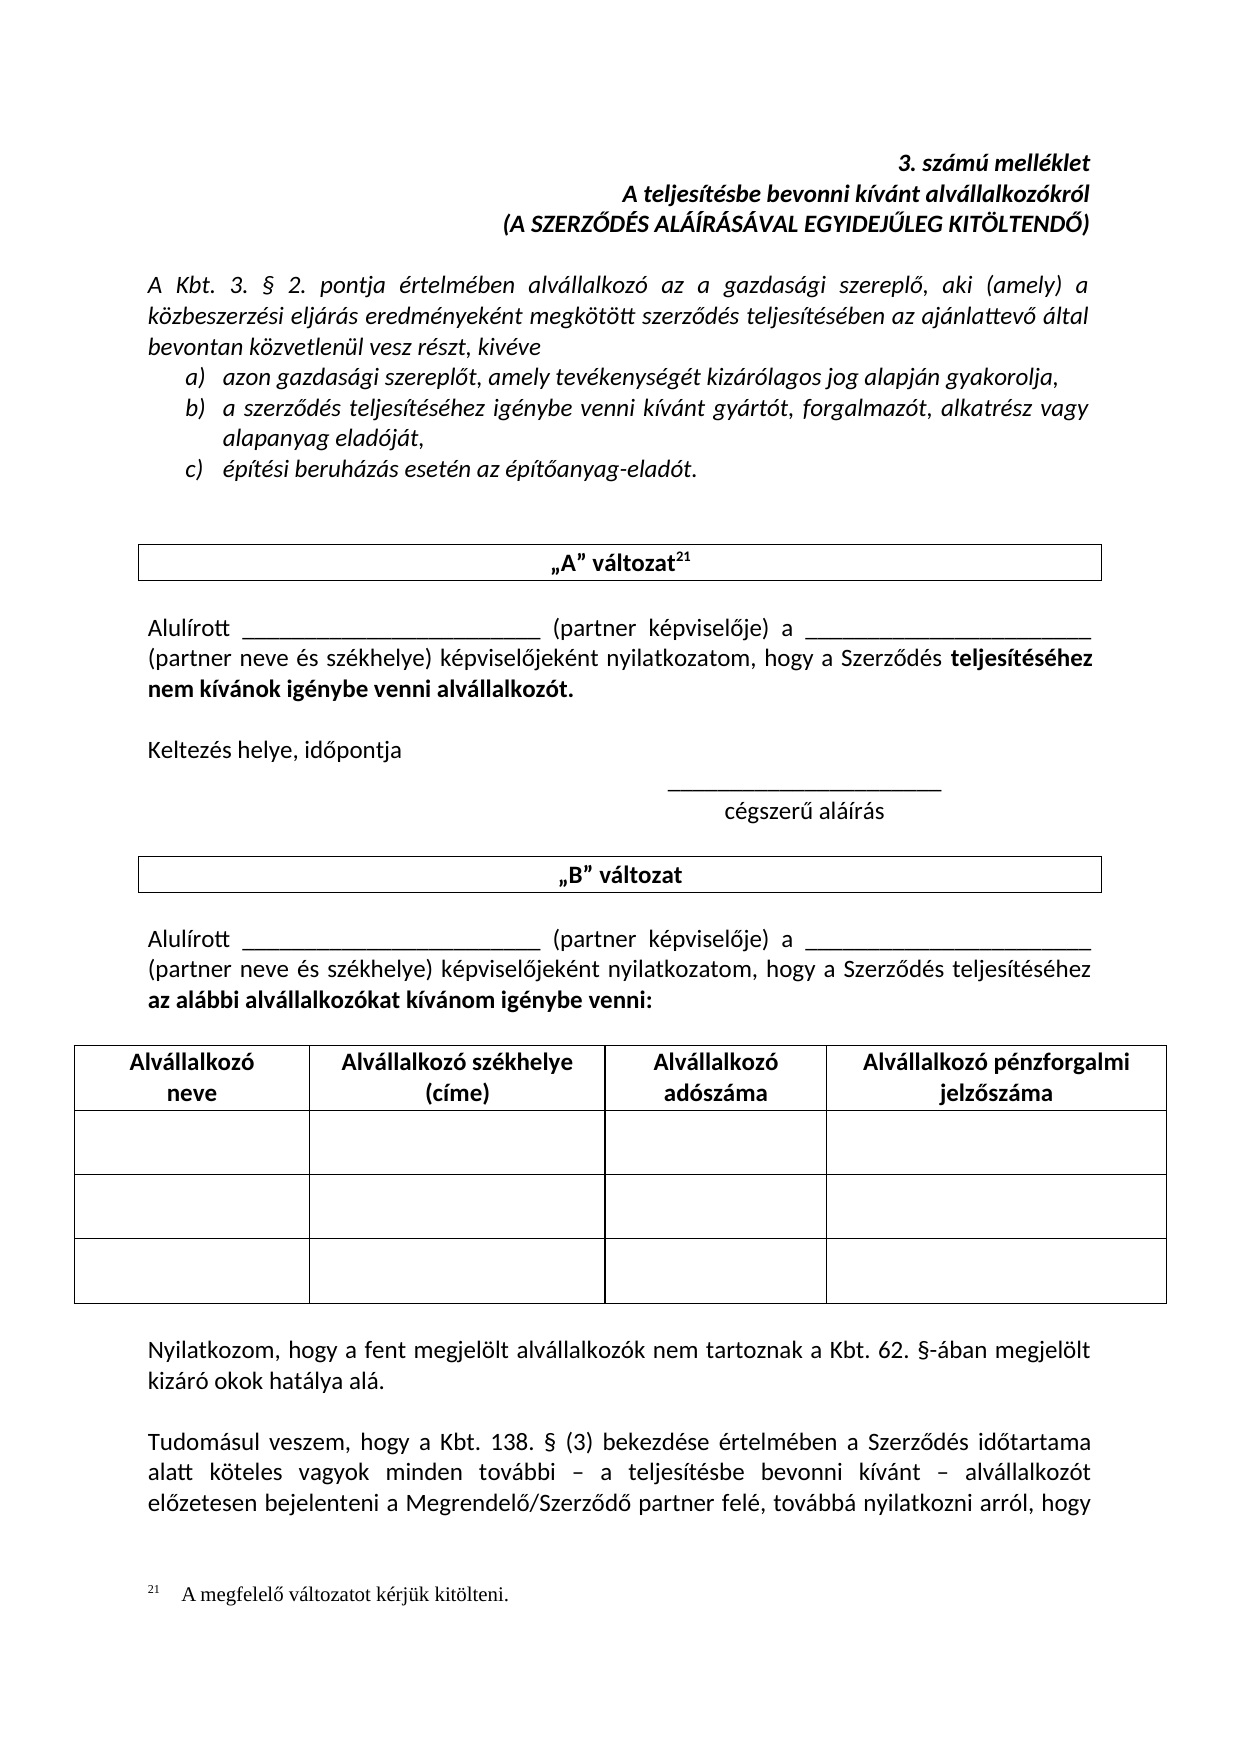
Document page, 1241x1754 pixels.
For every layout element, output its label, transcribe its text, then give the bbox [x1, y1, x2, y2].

text „A” változat [139, 545, 1101, 580]
table_cell [606, 1175, 826, 1238]
text A teljesítésbe bevonni kívánt alvállalkozókról [148, 178, 1093, 209]
text (A SZERZŐDÉS ALÁÍRÁSÁVAL EGYIDEJŰLEG KITÖLTENDŐ) [148, 209, 1093, 239]
text Keltezés helye, időpontja [148, 734, 1093, 764]
table_header Alvállalkozó székhelye (címe) [310, 1046, 604, 1109]
text cégszerű aláírás [516, 795, 1093, 825]
table_cell [75, 1239, 309, 1303]
table_cell [310, 1175, 604, 1238]
text „B” változat [139, 857, 1101, 892]
table_cell [606, 1111, 826, 1174]
table_cell [827, 1239, 1166, 1303]
text A Kbt. 3. § 2. pontja értelmében alvállalkozó az a gazdasági szereplő, aki (amely) a közbeszerzési eljárás eredményeként megkötött szerződés teljesítésében az ajánlattevő által bevontan közvetlenül vesz részt, kivéve [148, 270, 1093, 361]
table_cell [75, 1111, 309, 1174]
list azon gazdasági szereplőt, amely tevékenységét kizárólagos jog alapján gyakorolja, [185, 361, 1093, 392]
text 3. számú melléklet [148, 148, 1093, 178]
table_header Alvállalkozó adószáma [606, 1046, 826, 1109]
table_header Alvállalkozó pénzforgalmi jelzőszáma [827, 1046, 1166, 1109]
text Alulírott ________________________ (partner képviselője) a _______________________ (partner neve és székhelye) képviselőjeként nyilatkozatom, hogy a Szerződés teljesítéséhez az alábbi alvállalkozókat kívánom igénybe venni: [148, 923, 1093, 1015]
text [148, 1426, 1093, 1517]
table_header Alvállalkozó neve [75, 1046, 309, 1109]
table_cell [827, 1175, 1166, 1238]
text ______________________ [516, 764, 1093, 795]
table_cell [310, 1111, 604, 1174]
text Alulírott ________________________ (partner képviselője) a _______________________ (partner neve és székhelye) képviselőjeként nyilatkozatom, hogy a Szerződés teljesítéséhez nem kívánok igénybe venni alvállalkozót. [148, 612, 1093, 703]
table_cell [606, 1239, 826, 1303]
list a szerződés teljesítéséhez igénybe venni kívánt gyártót, forgalmazót, alkatrész vagy alapanyag eladóját, [185, 392, 1093, 453]
table_cell [75, 1175, 309, 1238]
table_cell [827, 1111, 1166, 1174]
table_cell [310, 1239, 604, 1303]
text Nyilatkozom, hogy a fent megjelölt alvállalkozók nem tartoznak a Kbt. 62. §-ában megjelölt kizáró okok hatálya alá. [148, 1334, 1093, 1395]
list építési beruházás esetén az építőanyag-eladót. [185, 453, 1093, 483]
